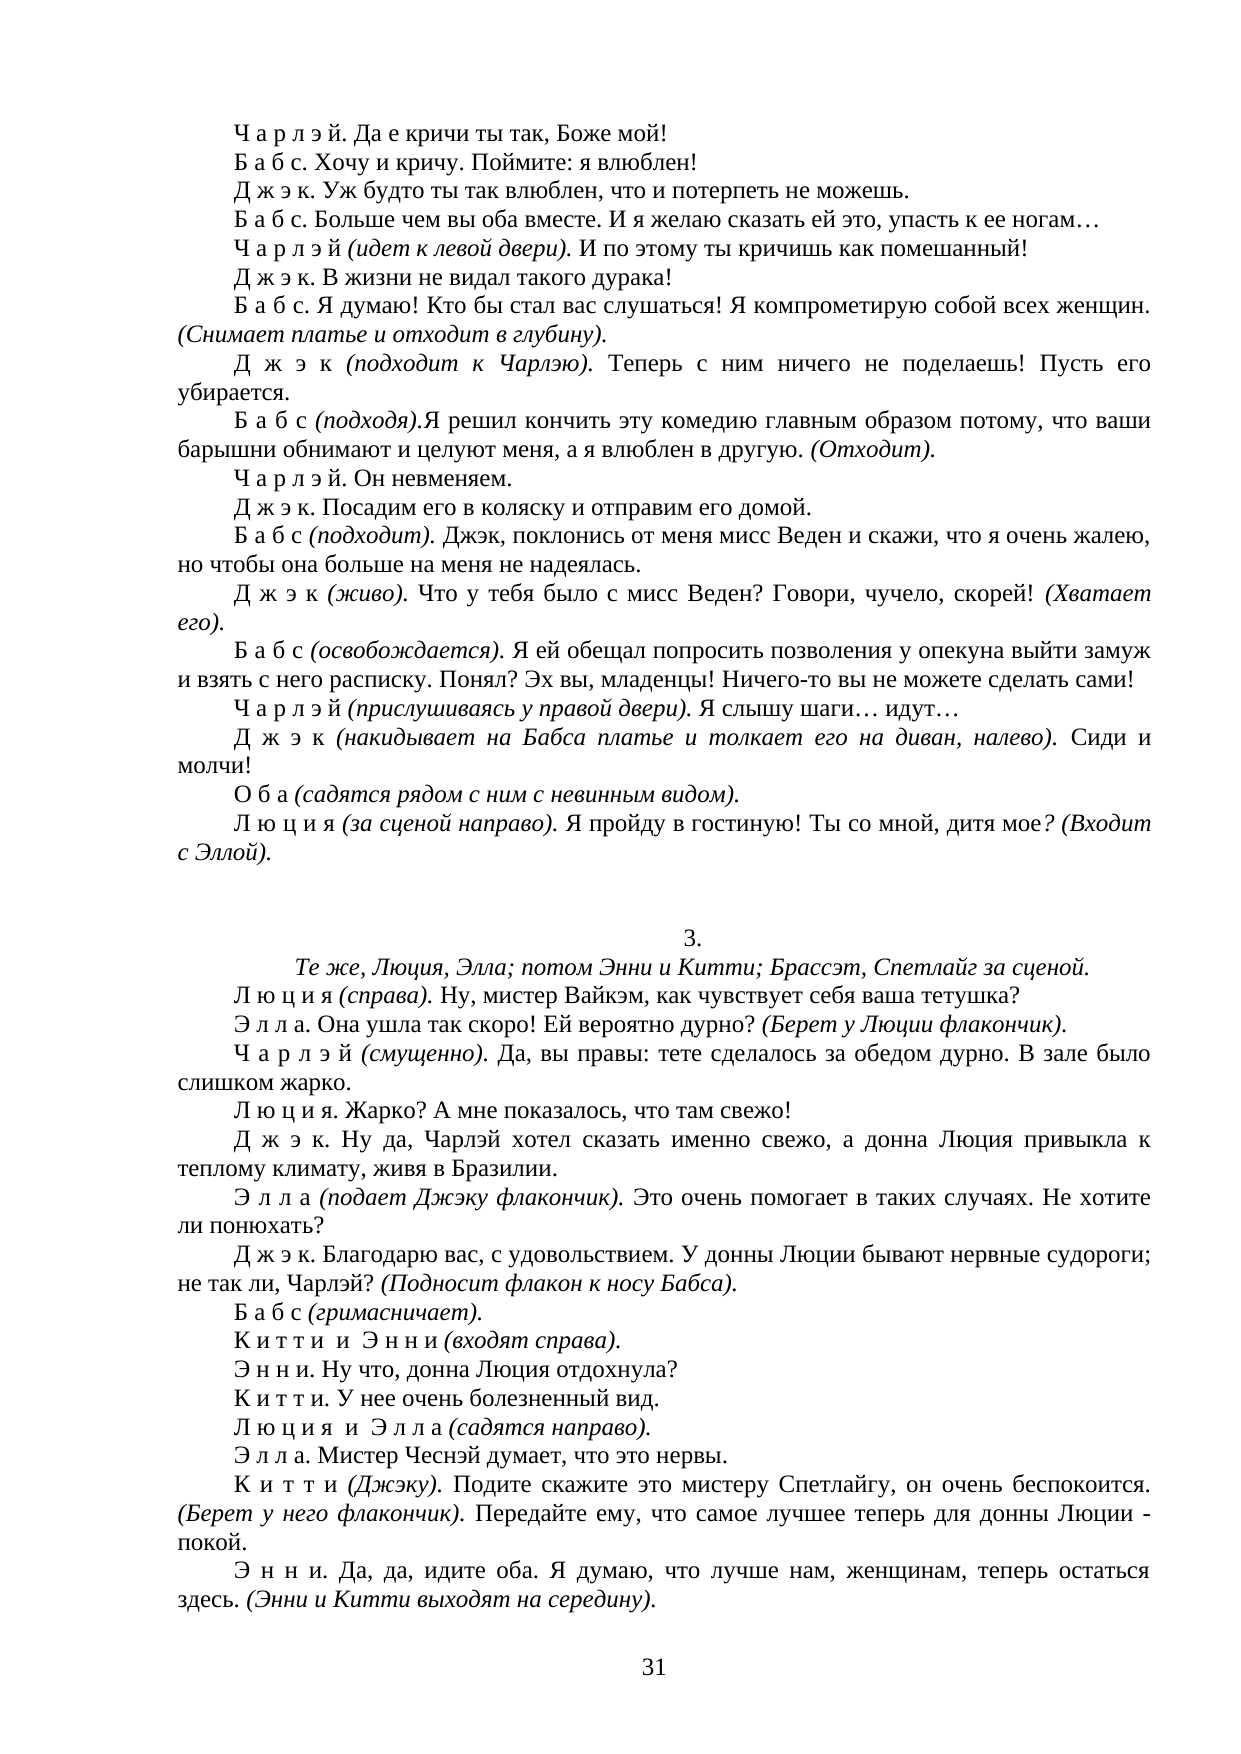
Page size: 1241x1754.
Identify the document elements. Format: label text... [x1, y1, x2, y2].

text О б а (садятся рядом с ним с невинным видом). [177, 779, 1152, 808]
text Б а б с. Я думаю! Кто бы стал вас слушаться! Я компрометирую собой всех женщин. (Снимает платье и отходит в глубину). [177, 291, 1152, 348]
text Д ж э к. В жизни не видал такого дурака! [177, 262, 1152, 291]
text Те же, Люция, Элла; потом Энни и Китти; Брассэт, Спетлайг за сценой. [177, 952, 1152, 981]
text Л ю ц и я и Э л л а (садятся направо). [177, 1412, 1152, 1441]
text Л ю ц и я (за сценой направо). Я пройду в гостиную! Ты со мной, дитя мое? (Входит с Эллой). [177, 808, 1152, 866]
text 3. [177, 923, 1152, 952]
text Э л л а. Она ушла так скоро! Ей вероятно дурно? (Берет у Люции флакончик). [177, 1009, 1152, 1038]
text К и т т и. У нее очень болезненный вид. [177, 1383, 1152, 1412]
text Д ж э к. Посадим его в коляску и отправим его домой. [177, 492, 1152, 521]
text Б а б с (гримасничает). [177, 1297, 1152, 1326]
text Б а б с. Больше чем вы оба вместе. И я желаю сказать ей это, упасть к ее ногам… [177, 204, 1152, 233]
text Б а б с (подходит). Джэк, поклонись от меня мисс Веден и скажи, что я очень жалею, но чтобы она больше на меня не надеялась. [177, 521, 1152, 578]
text Ч а р л э й (прислушиваясь у правой двери). Я слышу шаги… идут… [177, 693, 1152, 722]
text Ч а р л э й. Он невменяем. [177, 463, 1152, 492]
text Ч а р л э й (смущенно). Да, вы правы: тете сделалось за обедом дурно. В зале было слишком жарко. [177, 1038, 1152, 1096]
text Л ю ц и я. Жарко? А мне показалось, что там свежо! [177, 1096, 1152, 1124]
text Б а б с (освобождается). Я ей обещал попросить позволения у опекуна выйти замуж и взять с него расписку. Понял? Эх вы, младенцы! Ничего-то вы не можете сделать сами! [177, 636, 1152, 693]
text Б а б с. Хочу и кричу. Поймите: я влюблен! [177, 147, 1152, 176]
text Э л л а (подает Джэку флакончик). Это очень помогает в таких случаях. Не хотите ли понюхать? [177, 1182, 1152, 1239]
text Д ж э к (живо). Что у тебя было с мисс Веден? Говори, чучело, скорей! (Хватает его). [177, 578, 1152, 636]
text Э н н и. Да, да, идите оба. Я думаю, что лучше нам, женщинам, теперь остаться здесь. (Энни и Китти выходят на середину). [177, 1556, 1152, 1613]
text Д ж э к. Ну да, Чарлэй хотел сказать именно свежо, а донна Люция привыкла к теплому климату, живя в Бразилии. [177, 1124, 1152, 1182]
text К и т т и и Э н н и (входят справа). [177, 1326, 1152, 1354]
text Э л л а. Мистер Чеснэй думает, что это нервы. [177, 1441, 1152, 1469]
text Д ж э к (накидывает на Бабса платье и толкает его на диван, налево). Сиди и молчи! [177, 722, 1152, 779]
text Д ж э к. Уж будто ты так влюблен, что и потерпеть не можешь. [177, 176, 1152, 204]
text Б а б с (подходя).Я решил кончить эту комедию главным образом потому, что ваши барышни обнимают и целуют меня, а я влюблен в другую. (Отходит). [177, 406, 1152, 463]
text К и т т и (Джэку). Подите скажите это мистеру Спетлайгу, он очень беспокоится. (Берет у него флакончик). Передайте ему, что самое лучшее теперь для донны Люции - покой. [177, 1469, 1152, 1556]
text Л ю ц и я (справа). Ну, мистер Вайкэм, как чувствует себя ваша тетушка? [177, 981, 1152, 1009]
text Ч а р л э й. Да е кричи ты так, Боже мой! [177, 118, 1152, 147]
text Ч а р л э й (идет к левой двери). И по этому ты кричишь как помешанный! [177, 233, 1152, 262]
text Э н н и. Ну что, донна Люция отдохнула? [177, 1354, 1152, 1383]
text Д ж э к. Благодарю вас, с удовольствием. У донны Люции бывают нервные судороги; не так ли, Чарлэй? (Подносит флакон к носу Бабса). [177, 1239, 1152, 1297]
text Д ж э к (подходит к Чарлэю). Теперь с ним ничего не поделаешь! Пусть его убирается. [177, 348, 1152, 406]
